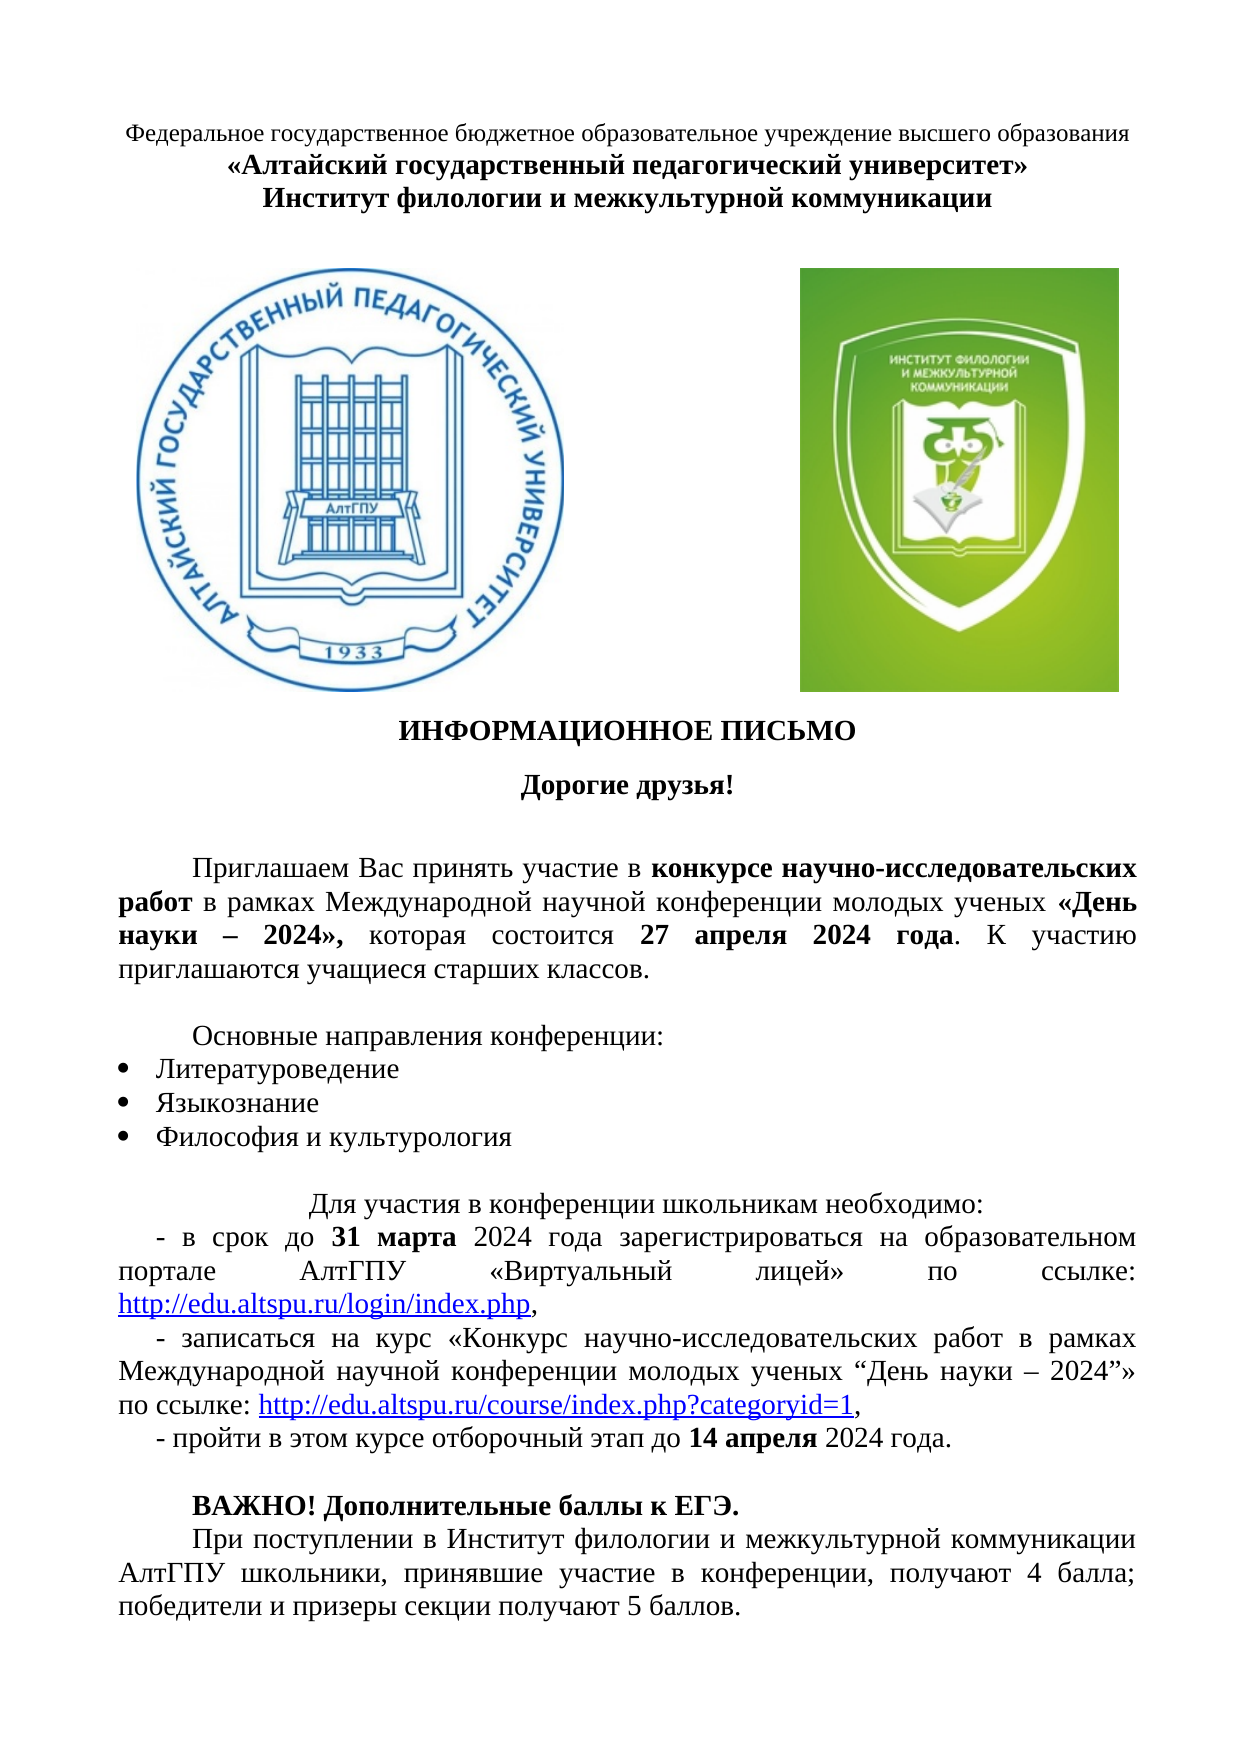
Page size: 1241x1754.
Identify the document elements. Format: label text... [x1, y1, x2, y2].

text ВАЖНО! Дополнительные баллы к ЕГЭ. [118, 1488, 1137, 1521]
list Философия и культурология [118, 1119, 1137, 1152]
picture [800, 268, 1119, 692]
text Дорогие друзья! [118, 767, 1137, 801]
text При поступлении в Институт филологии и межкультурной коммуникации АлтГПУ школьники, принявшие участие в конференции, получают 4 балла; победители и призеры секции получают 5 баллов. [118, 1521, 1137, 1622]
text - в срок до 31 марта 2024 года зарегистрироваться на образовательном портале АлтГПУ «Виртуальный лицей» по ссылке: http://edu.altspu.ru/login/index.php, [118, 1219, 1137, 1320]
text - записаться на курс «Конкурс научно-исследовательских работ в рамках Международной научной конференции молодых ученых “День науки – 2024”» по ссылке: http://edu.altspu.ru/course/index.php?categoryid=1, [118, 1320, 1137, 1421]
picture [136, 268, 564, 692]
list Литературоведение [118, 1051, 1137, 1085]
text Федеральное государственное бюджетное образовательное учреждение высшего образования [118, 118, 1137, 147]
text - пройти в этом курсе отборочный этап до 14 апреля 2024 года. [118, 1421, 1137, 1454]
text «Алтайский государственный педагогический университет» [118, 147, 1137, 180]
text Институт филологии и межкультурной коммуникации [118, 180, 1137, 214]
text ИНФОРМАЦИОННОЕ ПИСЬМО [118, 713, 1137, 746]
text Для участия в конференции школьникам необходимо: [118, 1186, 1137, 1219]
text Приглашаем Вас принять участие в конкурсе научно-исследовательских работ в рамках Международной научной конференции молодых ученых «День науки – 2024», которая состоится 27 апреля 2024 года. К участию приглашаются учащиеся старших классов. [118, 850, 1137, 984]
text Основные направления конференции: [118, 1018, 1137, 1051]
list Языкознание [118, 1085, 1137, 1119]
